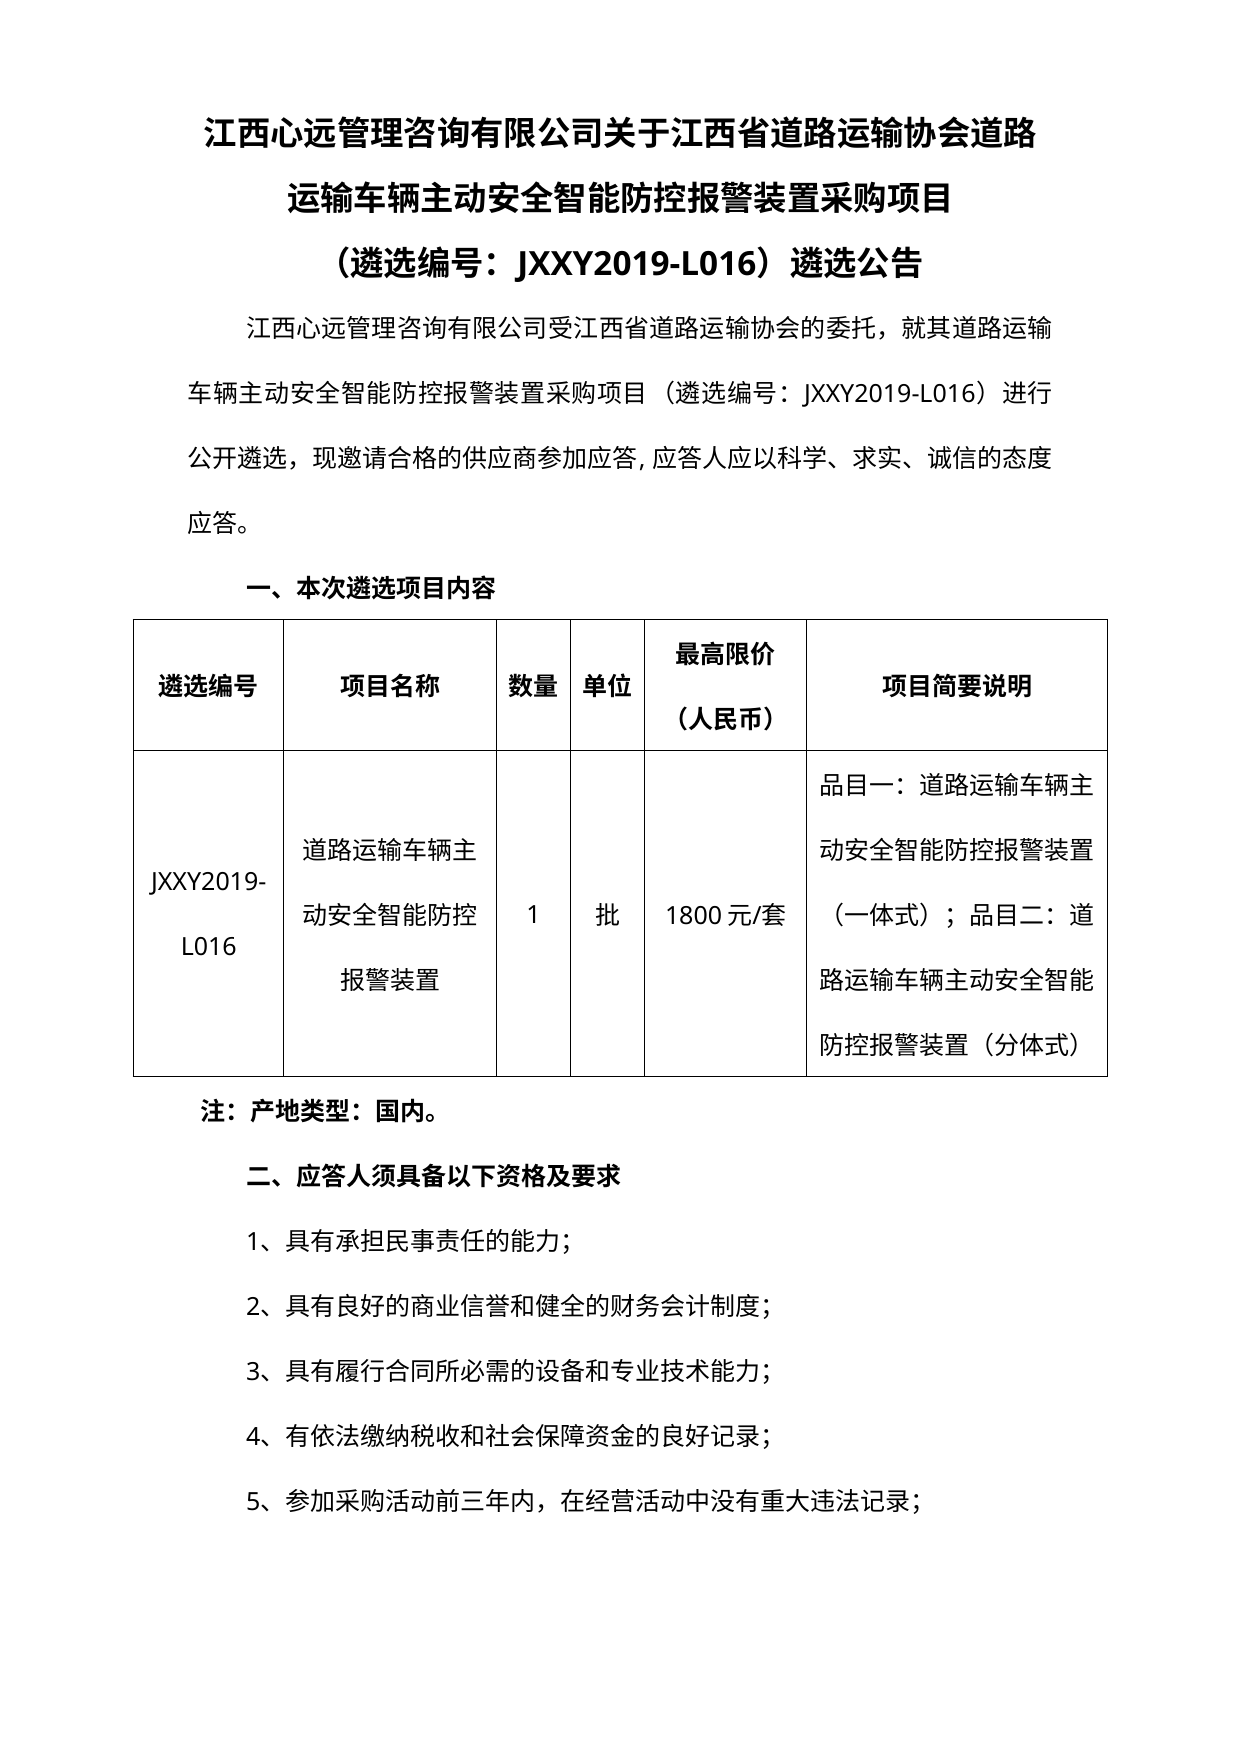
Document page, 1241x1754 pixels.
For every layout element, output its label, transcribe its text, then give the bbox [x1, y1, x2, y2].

text 江西心远管理咨询有限公司受江西省道路运输协会的委托，就其道路运输车辆主动安全智能防控报警装置采购项目（遴选编号：JXXY2019-L016）进行公开遴选，现邀请合格的供应商参加应答, 应答人应以科学、求实、诚信的态度应答。 [187, 294, 1053, 554]
text 1、具有承担民事责任的能力； [187, 1207, 1053, 1272]
table_cell 道路运输车辆主动安全智能防控报警装置 [284, 751, 496, 1076]
table_header 最高限价 （人民币） [645, 620, 806, 750]
table_header 数量 [497, 620, 570, 750]
table_cell 1 [497, 751, 570, 1076]
text （遴选编号：JXXY2019-L016）遴选公告 [187, 229, 1053, 294]
table_cell 批 [571, 751, 644, 1076]
text 一、本次遴选项目内容 [187, 554, 1053, 619]
text 4、有依法缴纳税收和社会保障资金的良好记录； [187, 1402, 1053, 1467]
table_header 项目简要说明 [807, 620, 1107, 750]
text 3、具有履行合同所必需的设备和专业技术能力； [187, 1337, 1053, 1402]
table_cell JXXY2019-L016 [134, 751, 283, 1076]
text 2、具有良好的商业信誉和健全的财务会计制度； [187, 1272, 1053, 1337]
table_cell 品目一：道路运输车辆主动安全智能防控报警装置（一体式）；品目二：道路运输车辆主动安全智能防控报警装置（分体式） [807, 751, 1107, 1076]
table_cell 1800元/套 [645, 751, 806, 1076]
text 5、参加采购活动前三年内，在经营活动中没有重大违法记录； [187, 1467, 1053, 1532]
table_header 单位 [571, 620, 644, 750]
table_header 遴选编号 [134, 620, 283, 750]
table_header 项目名称 [284, 620, 496, 750]
text 注：产地类型：国内。 [187, 1077, 1053, 1142]
text 江西心远管理咨询有限公司关于江西省道路运输协会道路运输车辆主动安全智能防控报警装置采购项目 [187, 99, 1053, 229]
text 二、应答人须具备以下资格及要求 [187, 1142, 1053, 1207]
